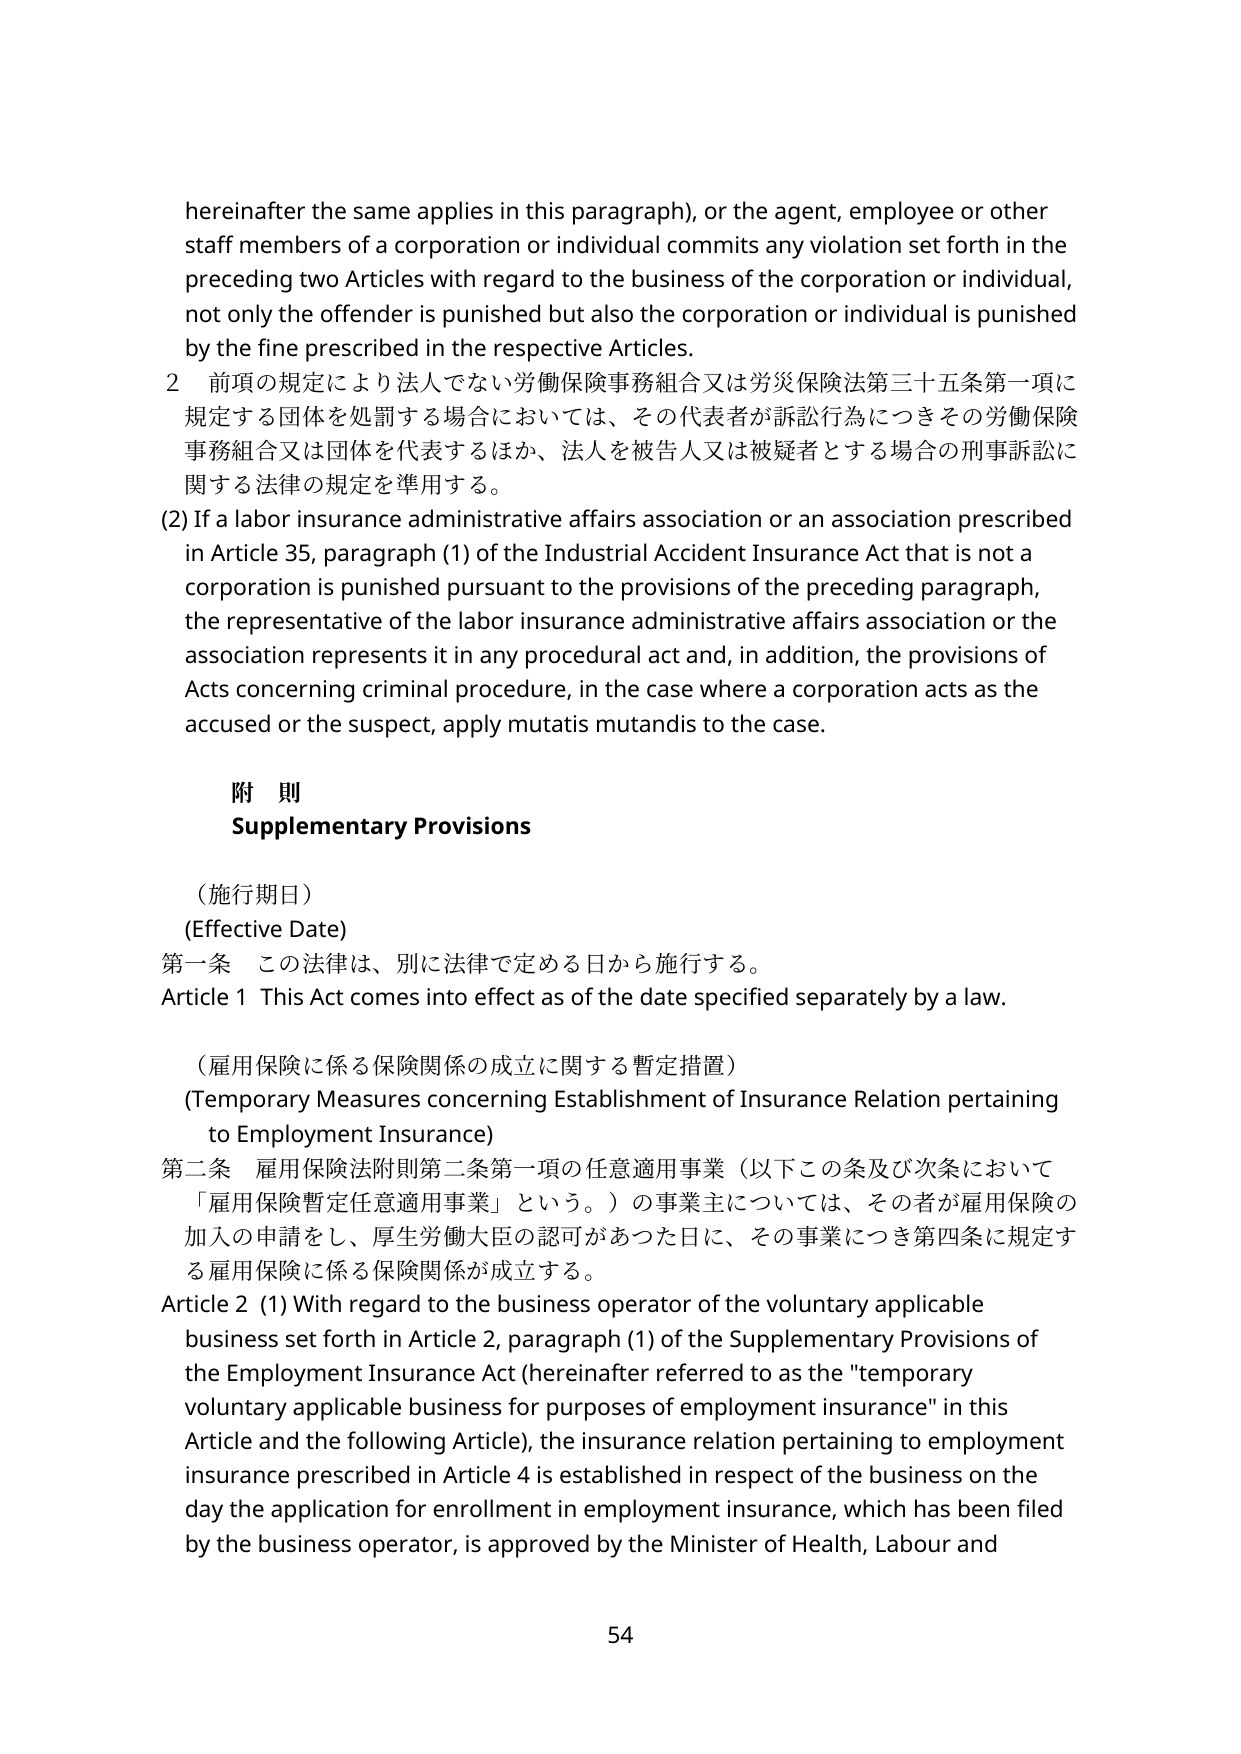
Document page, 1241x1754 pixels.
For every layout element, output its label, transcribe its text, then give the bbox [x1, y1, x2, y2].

text 第一条 この法律は、別に法律で定める日から施行する。 [161, 945, 1079, 979]
text 第二条 雇用保険法附則第二条第一項の任意適用事業（以下この条及び次条において「雇用保険暫定任意適用事業」という。）の事業主については、その者が雇用保険の加入の申請をし、厚生労働大臣の認可があつた日に、その事業につき第四条に規定する雇用保険に係る保険関係が成立する。 [161, 1150, 1079, 1287]
text ２ 前項の規定により法人でない労働保険事務組合又は労災保険法第三十五条第一項に規定する団体を処罰する場合においては、その代表者が訴訟行為につきその労働保険事務組合又は団体を代表するほか、法人を被告人又は被疑者とする場合の刑事訴訟に関する法律の規定を準用する。 [161, 364, 1079, 501]
text 附 則 [230, 774, 1079, 809]
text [161, 1287, 1079, 1560]
text （雇用保険に係る保険関係の成立に関する暫定措置） [184, 1048, 1079, 1082]
text (2) If a labor insurance administrative affairs association or an association prescribed in Article 35, paragraph (1) of the Industrial Accident Insurance Act that is not a corporation is punished pursuant to the provisions of the preceding paragraph, the representative of the labor insurance administrative affairs association or the association represents it in any procedural act and, in addition, the provisions of Acts concerning criminal procedure, in the case where a corporation acts as the accused or the suspect, apply mutatis mutandis to the case. [161, 501, 1079, 740]
text (Temporary Measures concerning Establishment of Insurance Relation pertaining to Employment Insurance) [184, 1082, 1079, 1150]
text (Effective Date) [184, 911, 1079, 945]
text Article 1 This Act comes into effect as of the date specified separately by a law. [161, 979, 1079, 1014]
text Supplementary Provisions [230, 809, 1079, 843]
text （施行期日） [184, 877, 1079, 911]
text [161, 194, 1079, 364]
